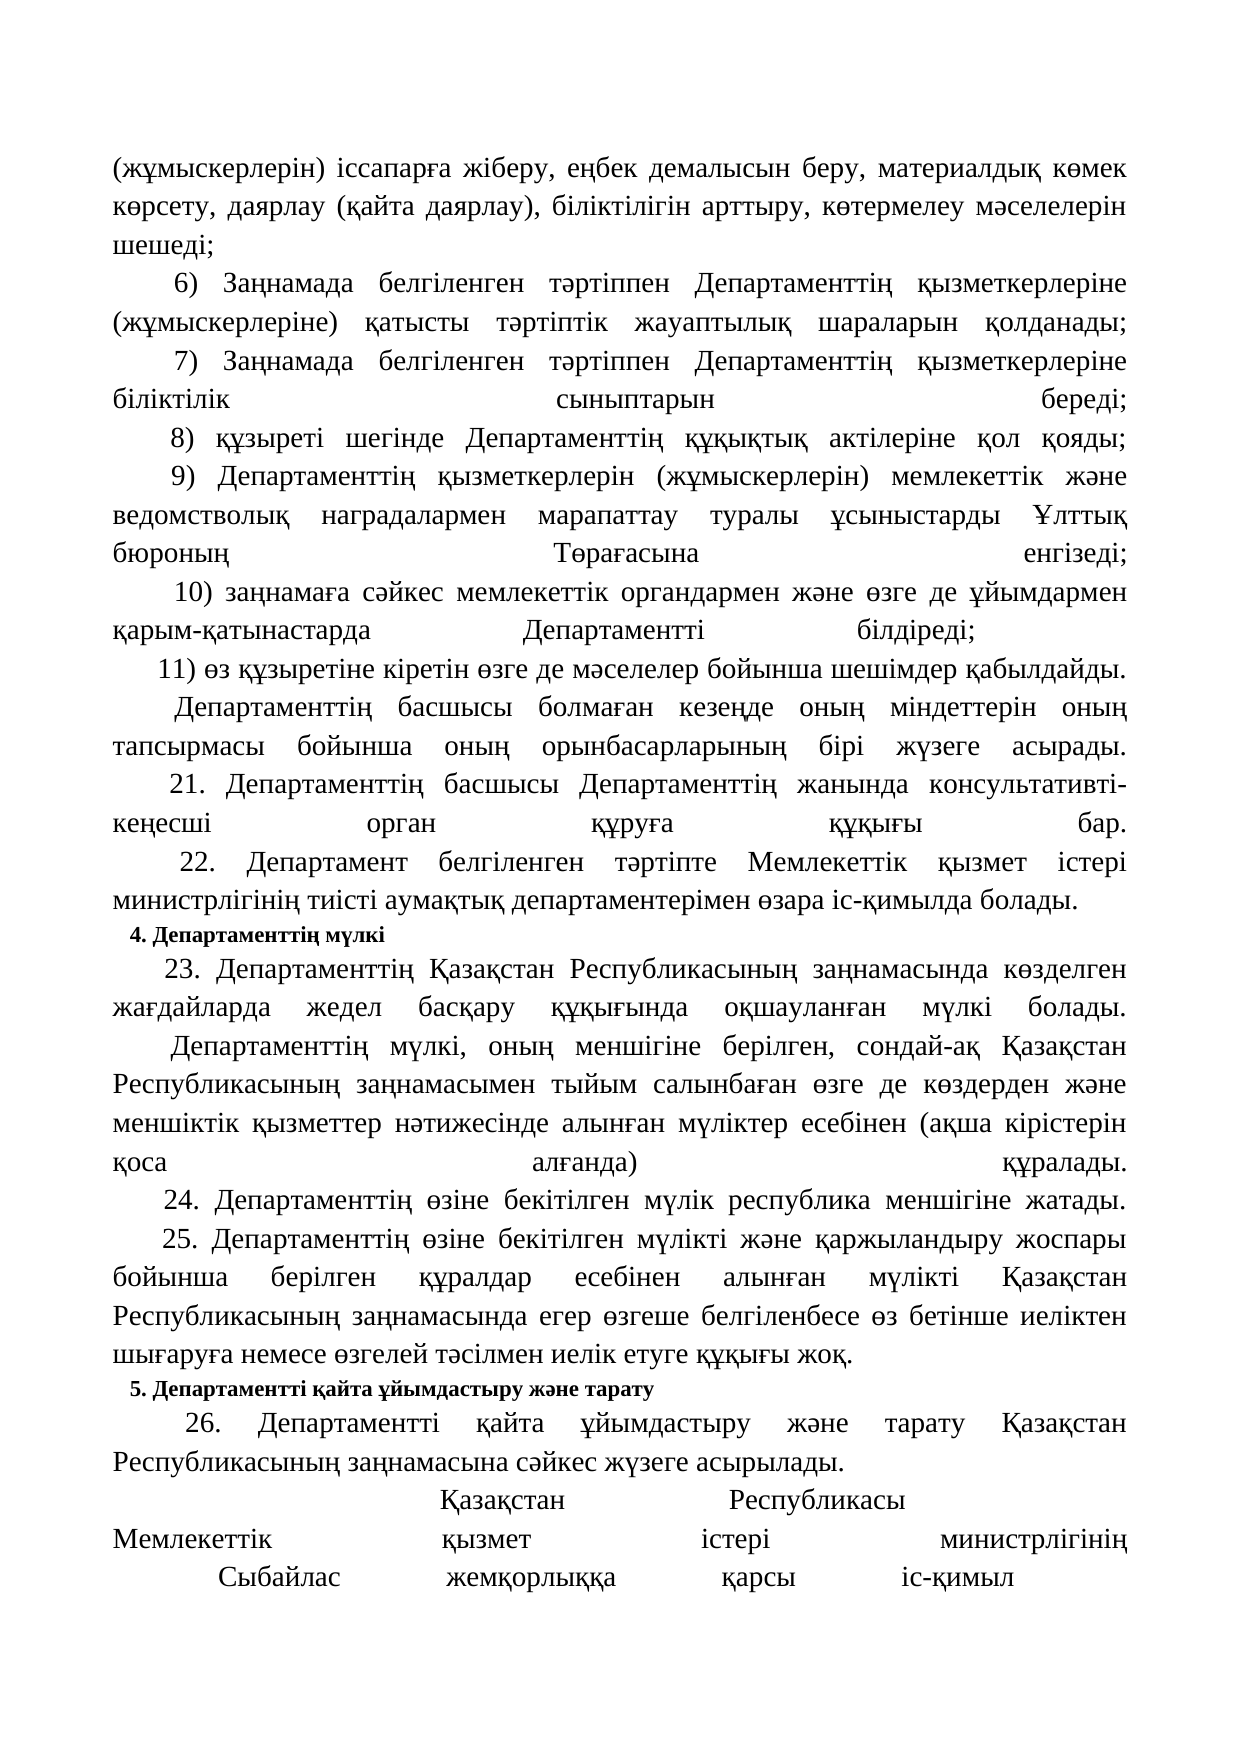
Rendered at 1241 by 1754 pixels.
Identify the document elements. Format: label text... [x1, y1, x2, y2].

text 5. Департаментті қайта ұйымдастыру және тарату [112, 1375, 1128, 1401]
text 26. Департаментті қайта ұйымдастыру және тарату Қазақстан Республикасының заңнамасына сәйкес жүзеге асырылады. [112, 1405, 1128, 1477]
text 4. Департаменттің мүлкі [112, 921, 1128, 947]
text 23. Департаменттің Қазақстан Республикасының заңнамасында көзделген жағдайларда жедел басқару құқығында оқшауланған мүлкі болады. Департаменттің мүлкі, оның меншігіне берілген, сондай-ақ Қазақстан Республикасының заңнамасымен тыйым салынбаған өзге де көздерден және меншіктік қызметтер нәтижесінде алынған мүліктер есебінен (ақша кірістерін қоса алғанда) құралады. 24. Департаменттің өзіне бекітілген мүлік республика меншігіне жатады. 25. Департаменттің өзіне бекітілген мүлікті және қаржыландыру жоспары бойынша берілген құралдар есебінен алынған мүлікті Қазақстан Республикасының заңнамасында егер өзгеше белгіленбесе өз бетінше иеліктен шығаруға немесе өзгелей тәсілмен иелік етуге құқығы жоқ. [112, 951, 1128, 1370]
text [112, 1482, 1128, 1593]
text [112, 150, 1128, 916]
